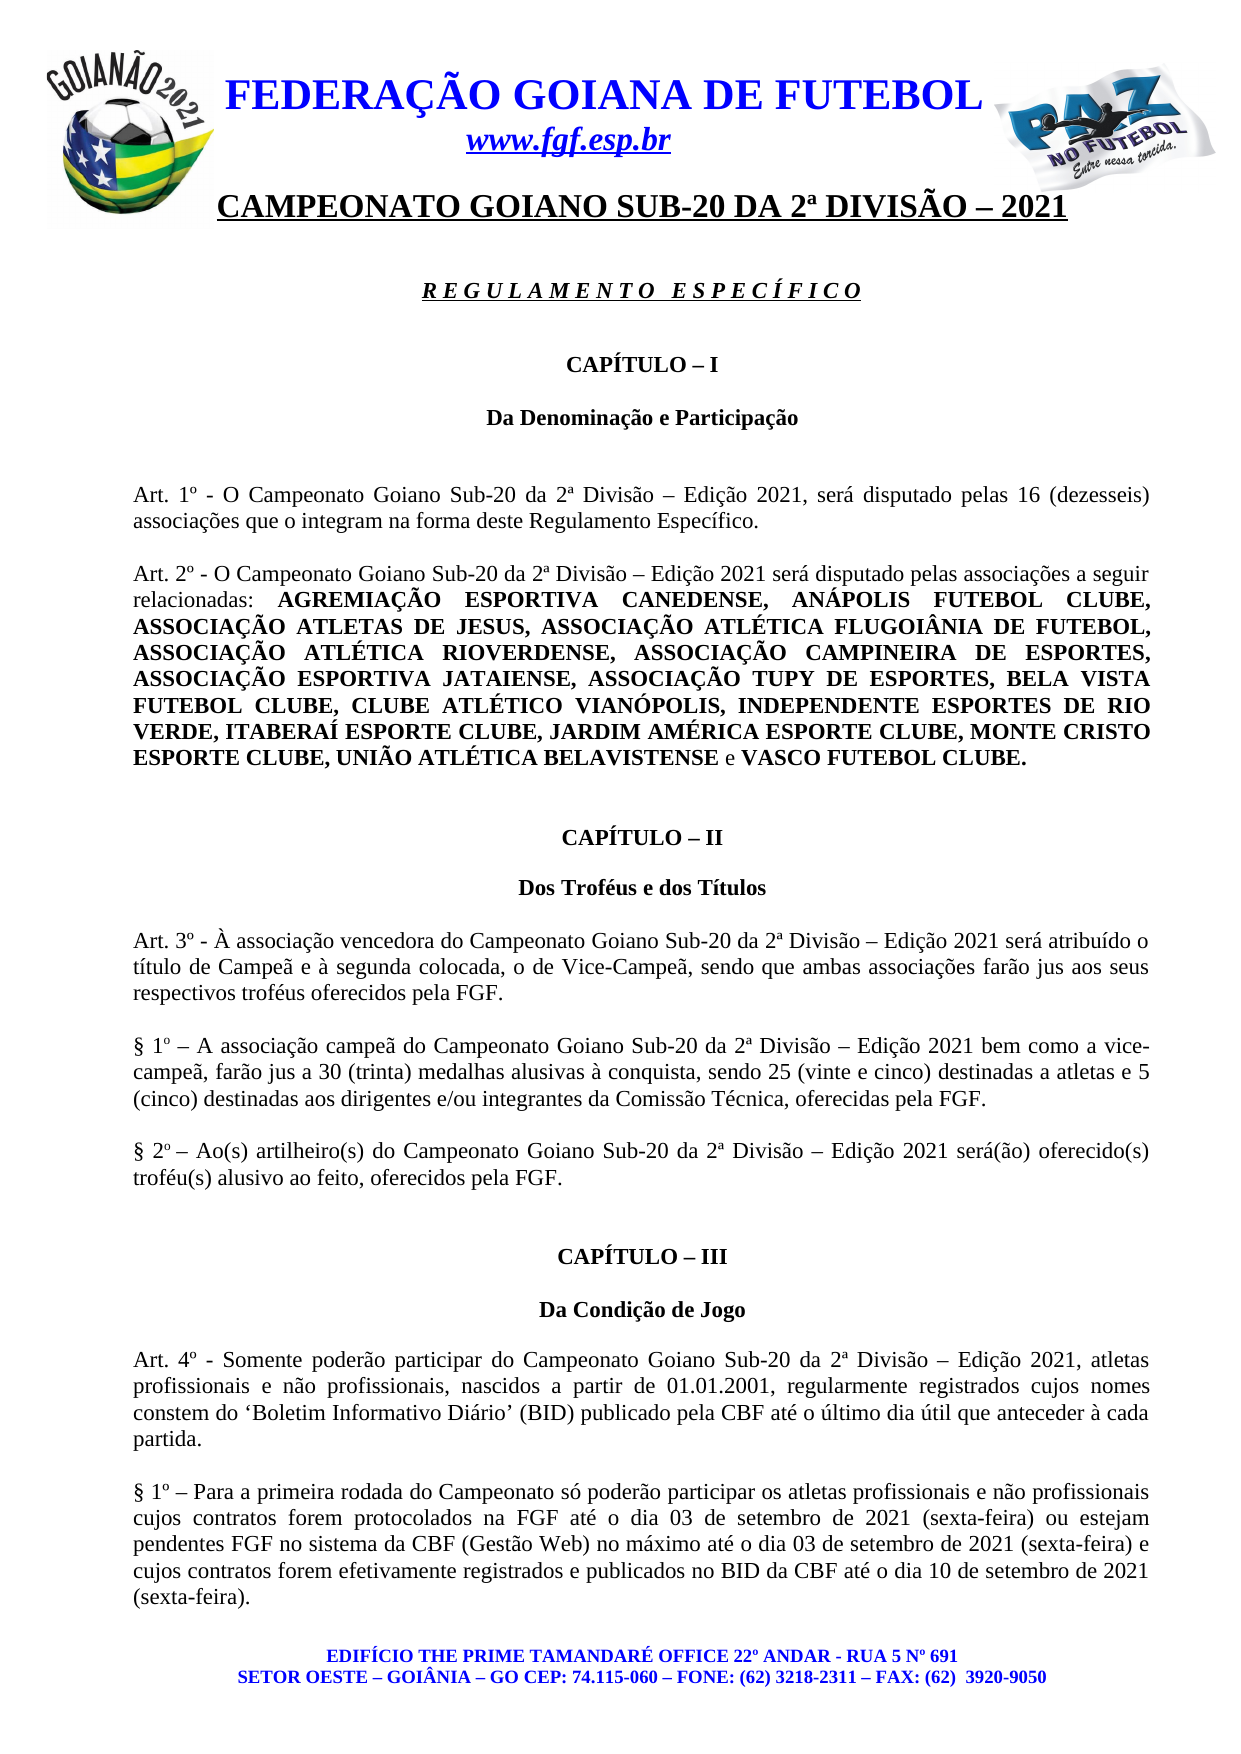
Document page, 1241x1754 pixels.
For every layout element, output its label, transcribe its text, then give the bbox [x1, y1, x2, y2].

text Art. 1º - O Campeonato Goiano Sub-20 da 2ª Divisão – Edição 2021, será disputado pelas 16 (dezesseis) associações que o integram na forma deste Regulamento Específico. [133, 481, 1152, 534]
text Art. 4º - Somente poderão participar do Campeonato Goiano Sub-20 da 2ª Divisão – Edição 2021, atletas profissionais e não profissionais, nascidos a partir de 01.01.2001, regularmente registrados cujos nomes constem do ‘Boletim Informativo Diário’ (BID) publicado pela CBF até o último dia útil que anteceder à cada partida. [133, 1346, 1152, 1451]
text § 2o – Ao(s) artilheiro(s) do Campeonato Goiano Sub-20 da 2ª Divisão – Edição 2021 será(ão) oferecido(s) troféu(s) alusivo ao feito, oferecidos pela FGF. [133, 1137, 1152, 1190]
picture [46, 50, 214, 229]
text Art. 3º - À associação vencedora do Campeonato Goiano Sub-20 da 2ª Divisão – Edição 2021 será atribuído o título de Campeã e à segunda colocada, o de Vice-Campeã, sendo que ambas associações farão jus aos seus respectivos troféus oferecidos pela FGF. [133, 927, 1152, 1006]
picture [993, 62, 1216, 193]
subtitle CAPÍTULO – I [133, 351, 1152, 378]
text § 1º – Para a primeira rodada do Campeonato só poderão participar os atletas profissionais e não profissionais cujos contratos forem protocolados na FGF até o dia 03 de setembro de 2021 (sexta-feira) ou estejam pendentes FGF no sistema da CBF (Gestão Web) no máximo até o dia 03 de setembro de 2021 (sexta-feira) e cujos contratos forem efetivamente registrados e publicados no BID da CBF até o dia 10 de setembro de 2021 (sexta-feira). [133, 1478, 1152, 1609]
subtitle CAPÍTULO – II [133, 823, 1152, 850]
subtitle Da Denominação e Participação [133, 404, 1152, 431]
subtitle Dos Troféus e dos Títulos [133, 874, 1152, 900]
text § 1o – A associação campeã do Campeonato Goiano Sub-20 da 2ª Divisão – Edição 2021 bem como a vice-campeã, farão jus a 30 (trinta) medalhas alusivas à conquista, sendo 25 (vinte e cinco) destinadas a atletas e 5 (cinco) destinadas aos dirigentes e/ou integrantes da Comissão Técnica, oferecidas pela FGF. [133, 1032, 1152, 1111]
subtitle CAMPEONATO GOIANO SUB-20 DA 2ª DIVISÃO – 2021 [133, 186, 1152, 224]
subtitle CAPÍTULO – III [133, 1243, 1152, 1269]
text Art. 2º - O Campeonato Goiano Sub-20 da 2ª Divisão – Edição 2021 será disputado pelas associações a seguir relacionadas: AGREMIAÇÃO ESPORTIVA CANEDENSE, ANÁPOLIS FUTEBOL CLUBE, ASSOCIAÇÃO ATLETAS DE JESUS, ASSOCIAÇÃO ATLÉTICA FLUGOIÂNIA DE FUTEBOL, ASSOCIAÇÃO ATLÉTICA RIOVERDENSE, ASSOCIAÇÃO CAMPINEIRA DE ESPORTES, ASSOCIAÇÃO ESPORTIVA JATAIENSE, ASSOCIAÇÃO TUPY DE ESPORTES, BELA VISTA FUTEBOL CLUBE, CLUBE ATLÉTICO VIANÓPOLIS, INDEPENDENTE ESPORTES DE RIO VERDE, ITABERAÍ ESPORTE CLUBE, JARDIM AMÉRICA ESPORTE CLUBE, MONTE CRISTO ESPORTE CLUBE, UNIÃO ATLÉTICA BELAVISTENSE e VASCO FUTEBOL CLUBE. [133, 560, 1152, 771]
subtitle Da Condição de Jogo [133, 1296, 1152, 1322]
subtitle R E G U L A M E N T O E S P E C Í F I C O [133, 277, 1152, 303]
